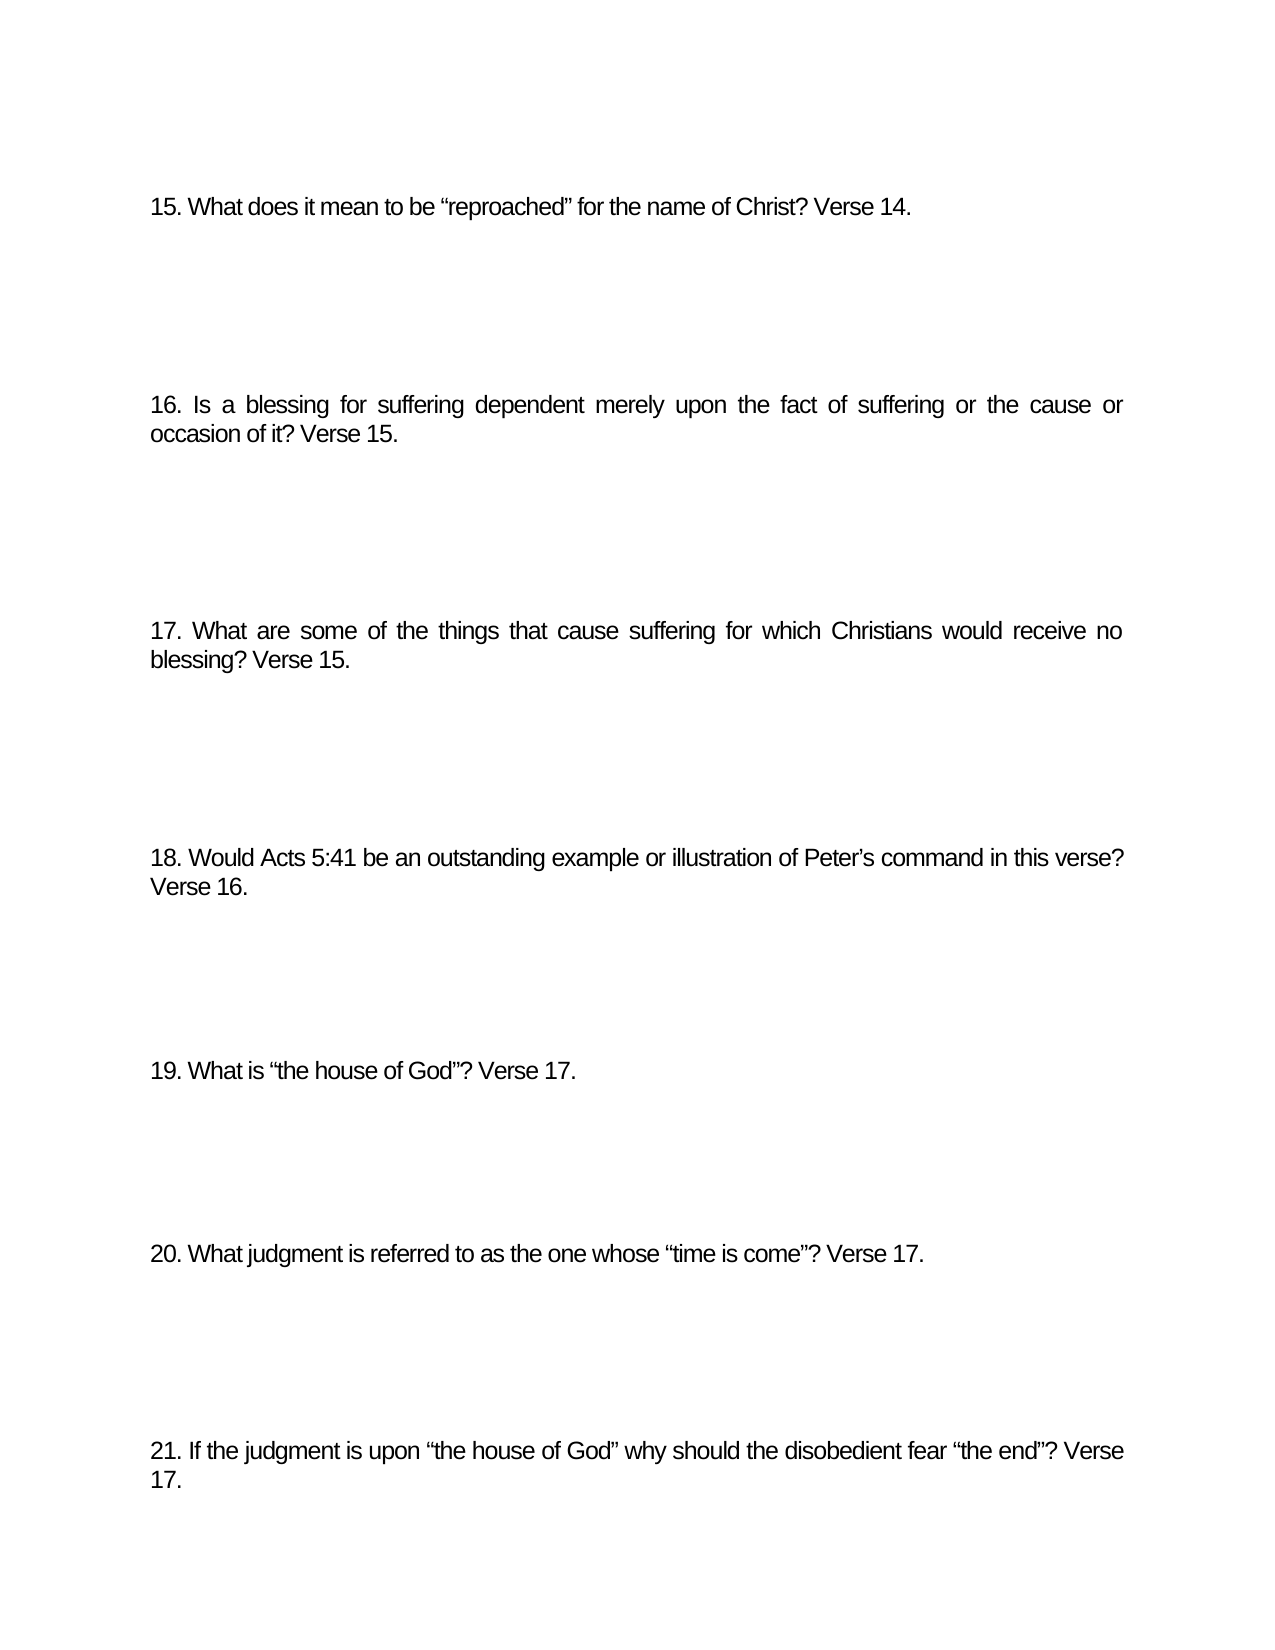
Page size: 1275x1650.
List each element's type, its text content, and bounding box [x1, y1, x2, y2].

text 18. Would Acts 5:41 be an outstanding example or illustration of Peter’s command in this verse? Verse 16. [150, 843, 1125, 901]
text 16. Is a blessing for suffering dependent merely upon the fact of suffering or the cause or occasion of it? Verse 15. [150, 390, 1125, 448]
text 20. What judgment is referred to as the one whose “time is come”? Verse 17. [150, 1243, 1125, 1268]
text 15. What does it mean to be “reproached” for the name of Christ? Verse 14. [150, 196, 1125, 221]
text 19. What is “the house of God”? Verse 17. [150, 1059, 1125, 1084]
text 17. What are some of the things that cause suffering for which Christians would receive no blessing? Verse 15. [150, 617, 1125, 674]
text 21. If the judgment is upon “the house of God” why should the disobedient fear “the end”? Verse 17. [150, 1437, 1125, 1494]
